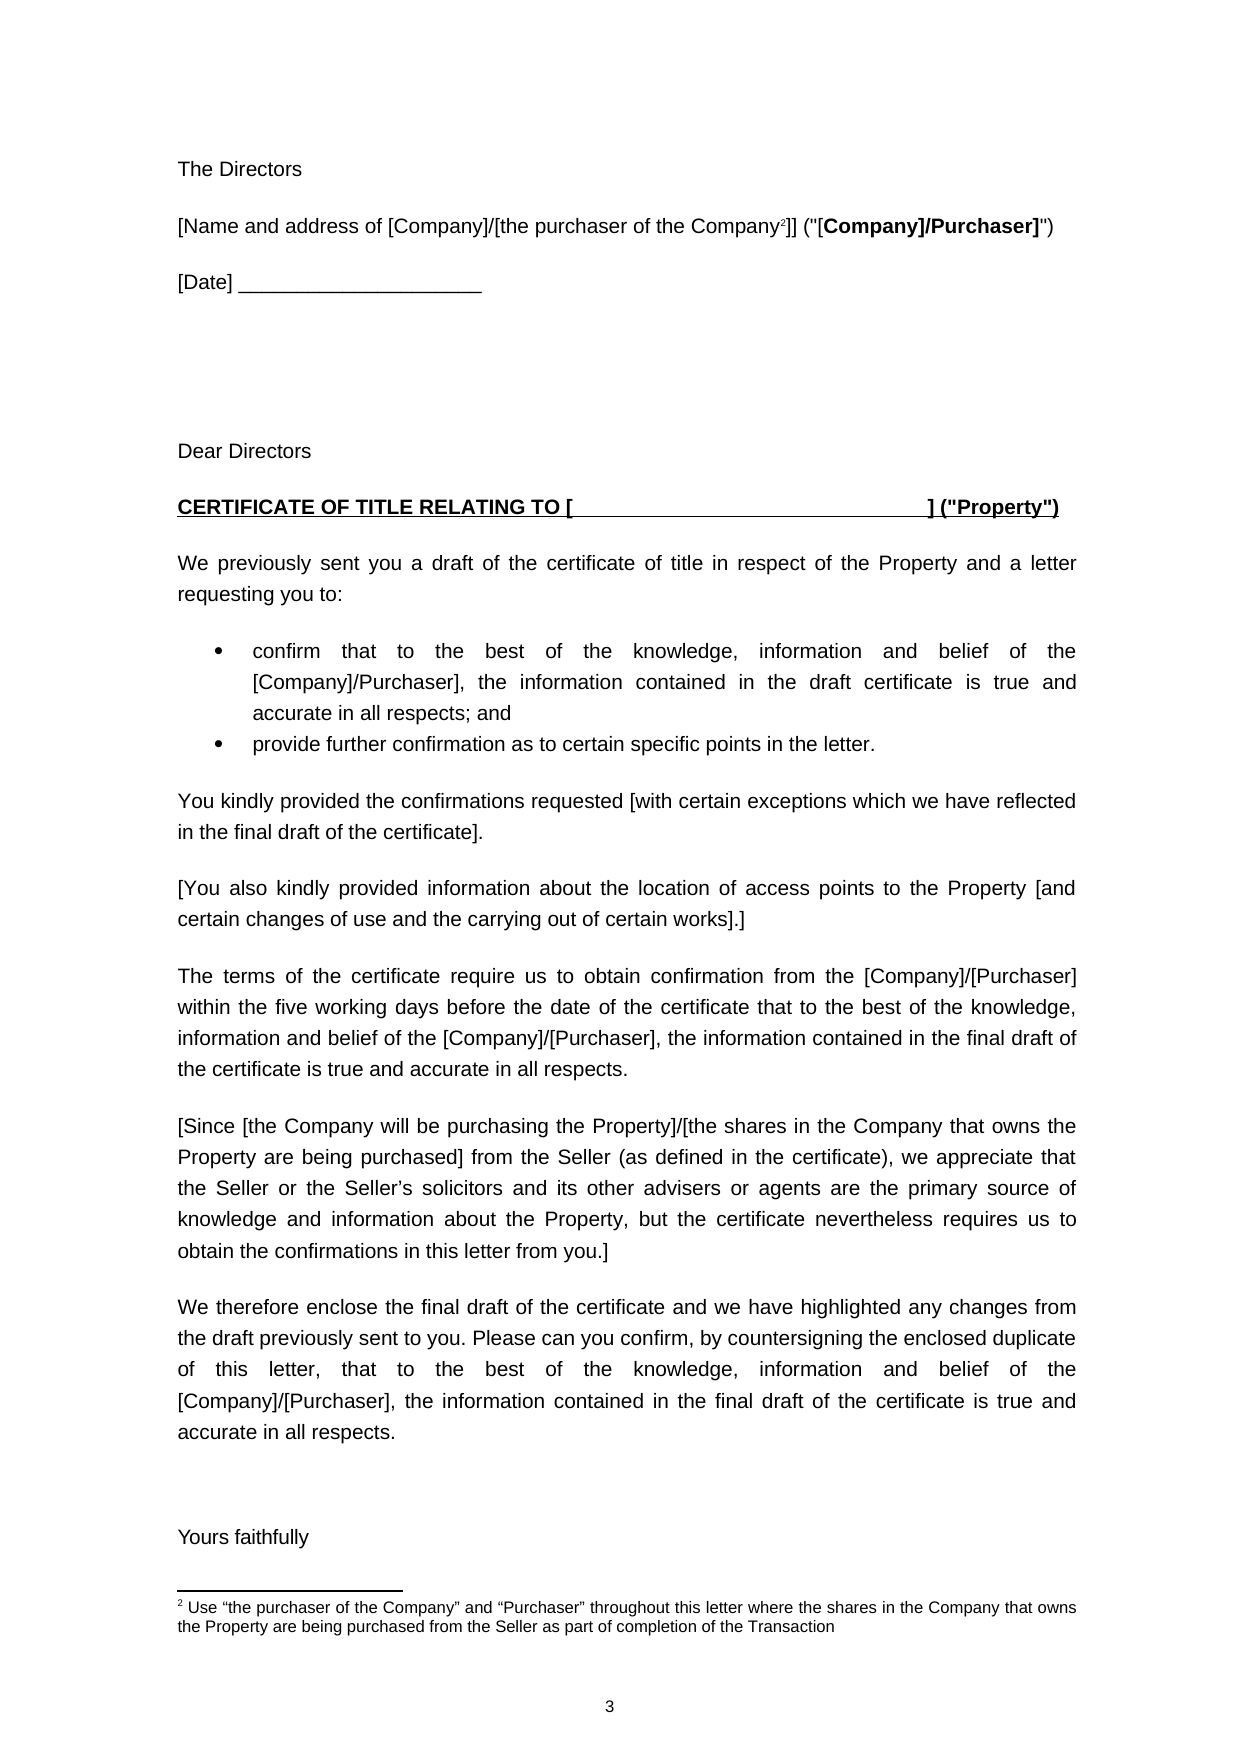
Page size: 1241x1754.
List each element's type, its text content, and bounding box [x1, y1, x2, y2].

text The terms of the certificate require us to obtain confirmation from the [Company]/[Purchaser] within the five working days before the date of the certificate that to the best of the knowledge, information and belief of the [Company]/[Purchaser], the information contained in the final draft of the certificate is true and accurate in all respects. [177, 956, 1078, 1081]
text We therefore enclose the final draft of the certificate and we have highlighted any changes from the draft previously sent to you. Please can you confirm, by countersigning the enclosed duplicate of this letter, that to the best of the knowledge, information and belief of the [Company]/[Purchaser], the information contained in the final draft of the certificate is true and accurate in all respects. [177, 1287, 1078, 1444]
text You kindly provided the confirmations requested [with certain exceptions which we have reflected in the final draft of the certificate]. [177, 781, 1078, 844]
text [Date] _____________________ [177, 262, 1078, 294]
list confirm that to the best of the knowledge, information and belief of the [Company]/Purchaser], the information contained in the draft certificate is true and accurate in all respects; and [215, 631, 1078, 725]
list provide further confirmation as to certain specific points in the letter. [215, 725, 1078, 756]
text CERTIFICATE OF TITLE RELATING TO [ ] ("Property") [177, 487, 1078, 519]
text Dear Directors [177, 431, 1078, 462]
text The Directors [177, 150, 1078, 181]
text [You also kindly provided information about the location of access points to the Property [and certain changes of use and the carrying out of certain works].] [177, 869, 1078, 931]
text [Since [the Company will be purchasing the Property]/[the shares in the Company that owns the Property are being purchased] from the Seller (as defined in the certificate), we appreciate that the Seller or the Seller’s solicitors and its other advisers or agents are the primary source of knowledge and information about the Property, but the certificate nevertheless requires us to obtain the confirmations in this letter from you.] [177, 1106, 1078, 1262]
text Yours faithfully [177, 1525, 1078, 1549]
text We previously sent you a draft of the certificate of title in respect of the Property and a letter requesting you to: [177, 544, 1078, 606]
text [Name and address of [Company]/[the purchaser of the Company]] ("[Company]/Purchaser]") [177, 206, 1078, 237]
